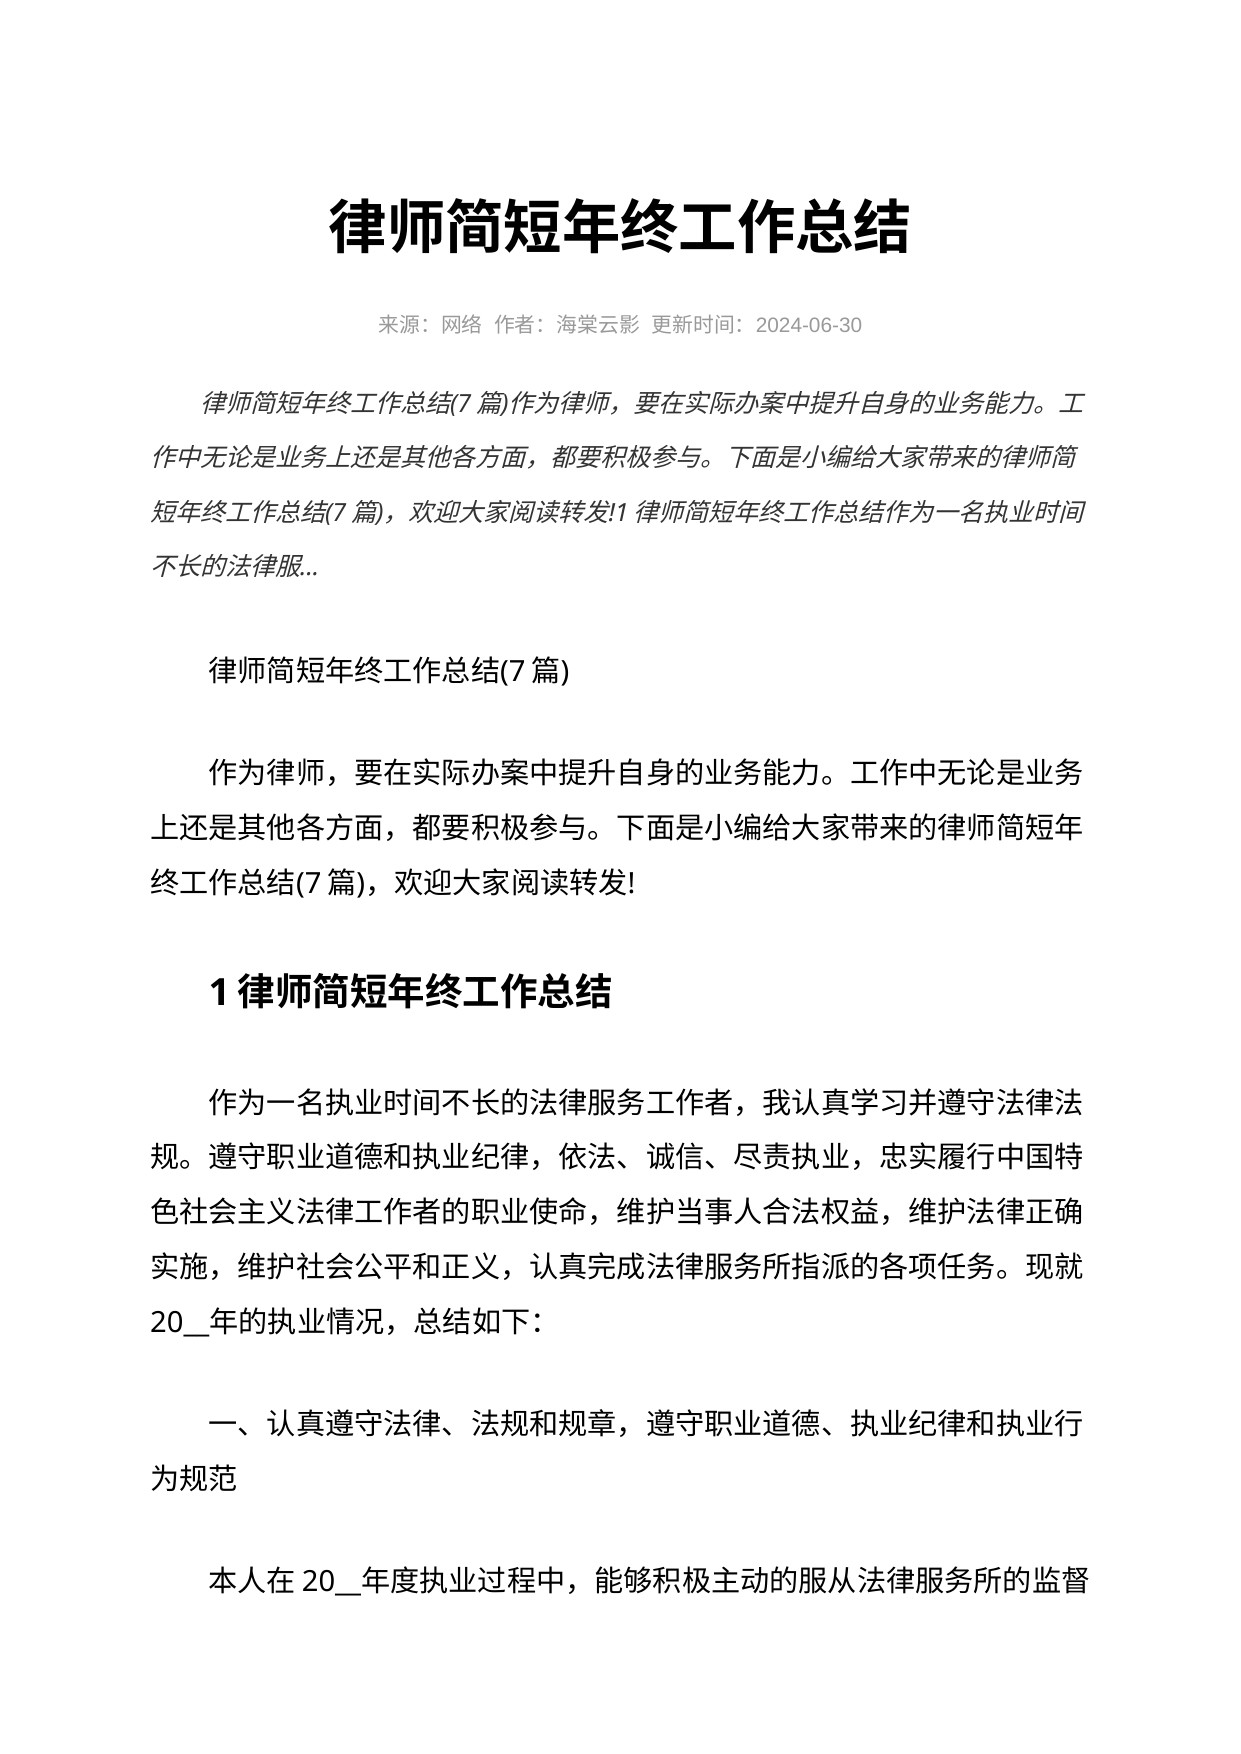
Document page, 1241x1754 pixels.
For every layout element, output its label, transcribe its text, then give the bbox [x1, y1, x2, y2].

text 1律师简短年终工作总结 [150, 962, 1090, 1016]
text 律师简短年终工作总结(7篇) [150, 648, 1090, 690]
text 作为律师，要在实际办案中提升自身的业务能力。工作中无论是业务上还是其他各方面，都要积极参与。下面是小编给大家带来的律师简短年终工作总结(7篇)，欢迎大家阅读转发! [150, 750, 1090, 902]
subtitle 律师简短年终工作总结 [150, 181, 1090, 266]
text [150, 1557, 1090, 1600]
text 一、认真遵守法律、法规和规章，遵守职业道德、执业纪律和执业行为规范 [150, 1401, 1090, 1498]
text 作为一名执业时间不长的法律服务工作者，我认真学习并遵守法律法规。遵守职业道德和执业纪律，依法、诚信、尽责执业，忠实履行中国特色社会主义法律工作者的职业使命，维护当事人合法权益，维护法律正确实施，维护社会公平和正义，认真完成法律服务所指派的各项任务。现就20__年的执业情况，总结如下： [150, 1079, 1090, 1341]
text 律师简短年终工作总结(7篇)作为律师，要在实际办案中提升自身的业务能力。工作中无论是业务上还是其他各方面，都要积极参与。下面是小编给大家带来的律师简短年终工作总结(7篇)，欢迎大家阅读转发!1律师简短年终工作总结作为一名执业时间不长的法律服... [150, 383, 1090, 583]
text 来源：网络 作者：海棠云影 更新时间：2024-06-30 [150, 313, 1090, 337]
